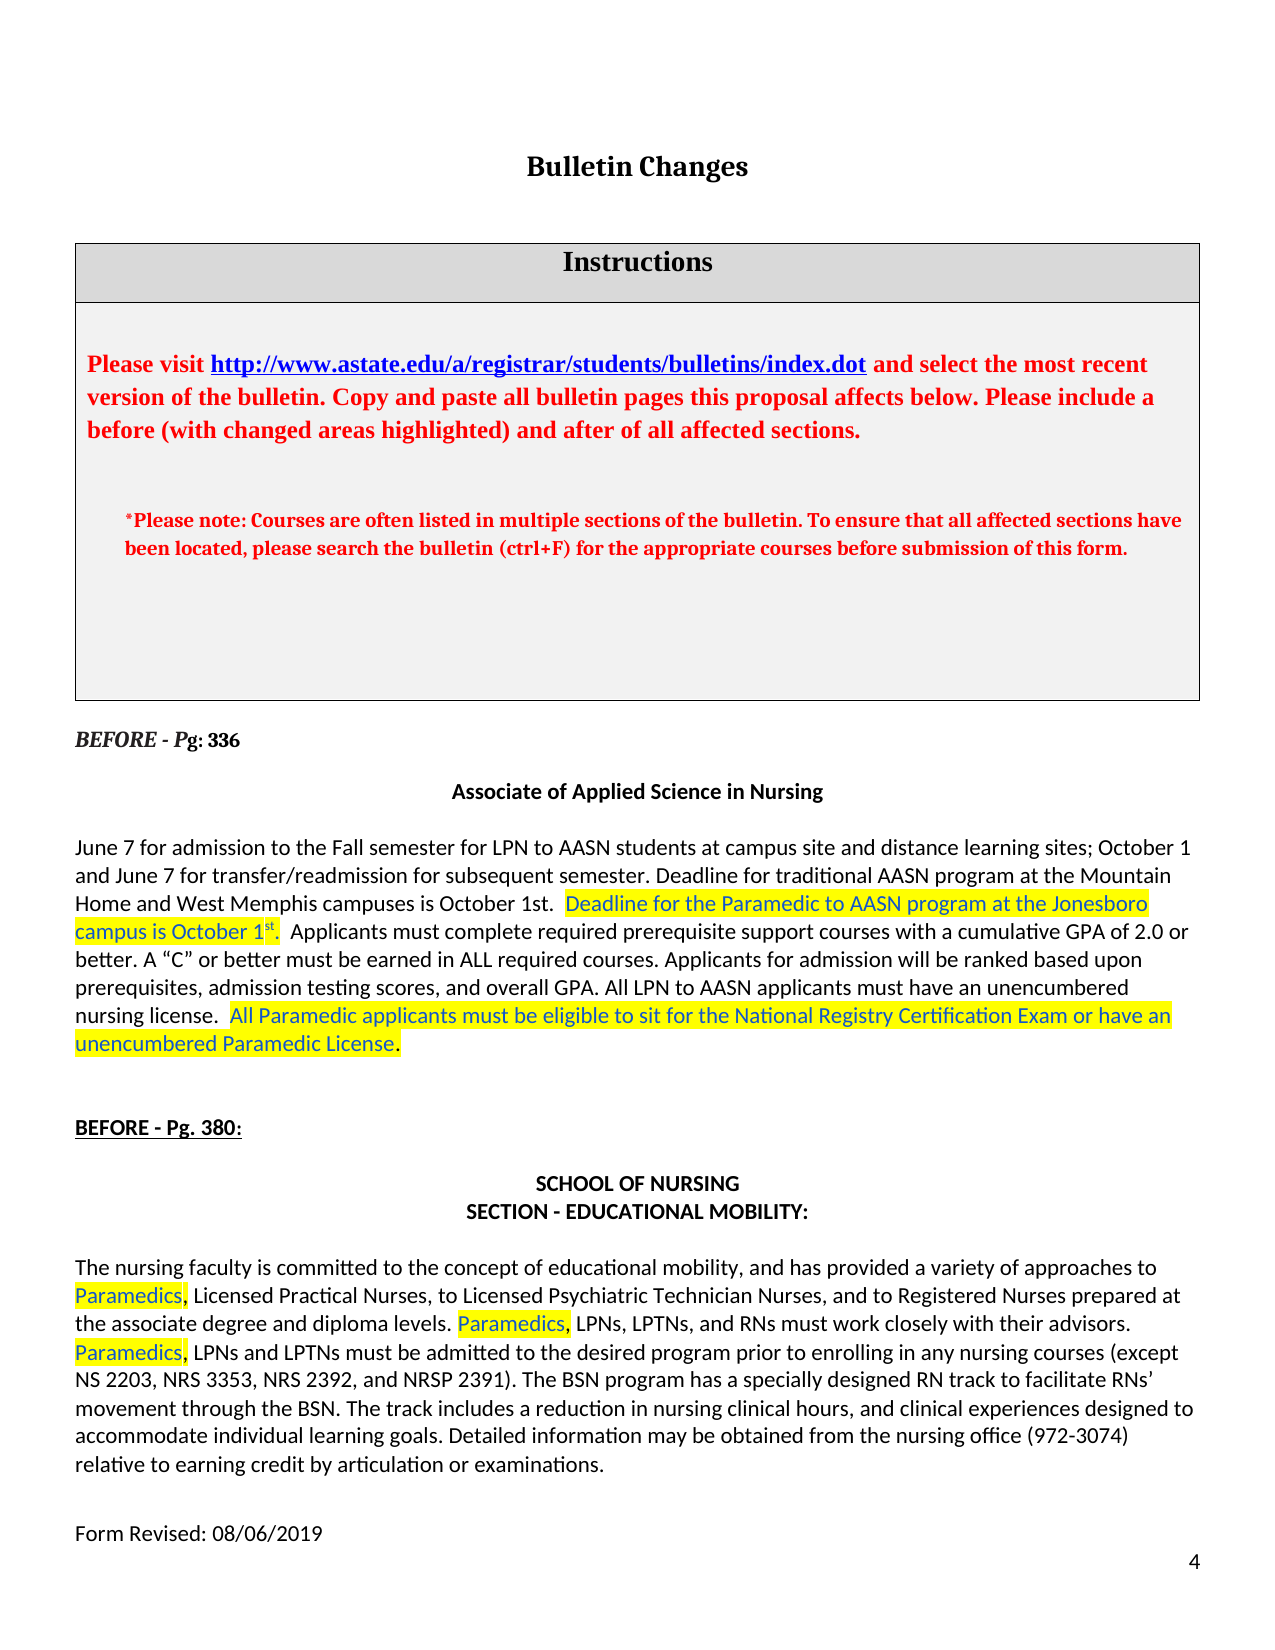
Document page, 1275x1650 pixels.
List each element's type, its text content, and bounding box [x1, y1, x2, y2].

text BEFORE - Pg: 336 [75, 701, 1200, 753]
text Associate of Applied Science in Nursing [75, 777, 1200, 805]
table_header Instructions [76, 244, 1199, 302]
table_cell Please visit http://www.astate.edu/a/registrar/students/bulletins/index.dot and select the most recent version of the bulletin. Copy and paste all bulletin pages this proposal affects below. Please include a before (with changed areas highlighted) and after of all affected sections. *Please note: Courses are often listed in multiple sections of the bulletin. To ensure that all affected sections have been located, please search the bulletin (ctrl+F) for the appropriate courses before submission of this form. [76, 303, 1199, 699]
text BEFORE - Pg. 380: [75, 1113, 1200, 1141]
text The nursing faculty is committed to the concept of educational mobility, and has provided a variety of approaches to Paramedics, Licensed Practical Nurses, to Licensed Psychiatric Technician Nurses, and to Registered Nurses prepared at the associate degree and diploma levels. Paramedics, LPNs, LPTNs, and RNs must work closely with their advisors. Paramedics, LPNs and LPTNs must be admitted to the desired program prior to enrolling in any nursing courses (except NS 2203, NRS 3353, NRS 2392, and NRSP 2391). The BSN program has a specially designed RN track to facilitate RNs’ movement through the BSN. The track includes a reduction in nursing clinical hours, and clinical experiences designed to accommodate individual learning goals. Detailed information may be obtained from the nursing office (972-3074) relative to earning credit by articulation or examinations. [75, 1253, 1200, 1478]
text SCHOOL OF NURSING [75, 1169, 1200, 1197]
text SECTION - EDUCATIONAL MOBILITY: [75, 1197, 1200, 1226]
text June 7 for admission to the Fall semester for LPN to AASN students at campus site and distance learning sites; October 1 and June 7 for transfer/readmission for subsequent semester. Deadline for traditional AASN program at the Mountain Home and West Memphis campuses is October 1st. Deadline for the Paramedic to AASN program at the Jonesboro campus is October 1st. Applicants must complete required prerequisite support courses with a cumulative GPA of 2.0 or better. A “C” or better must be earned in ALL required courses. Applicants for admission will be ranked based upon prerequisites, admission testing scores, and overall GPA. All LPN to AASN applicants must have an unencumbered nursing license. All Paramedic applicants must be eligible to sit for the National Registry Certification Exam or have an unencumbered Paramedic License. [75, 833, 1200, 1057]
text Bulletin Changes [75, 150, 1200, 183]
